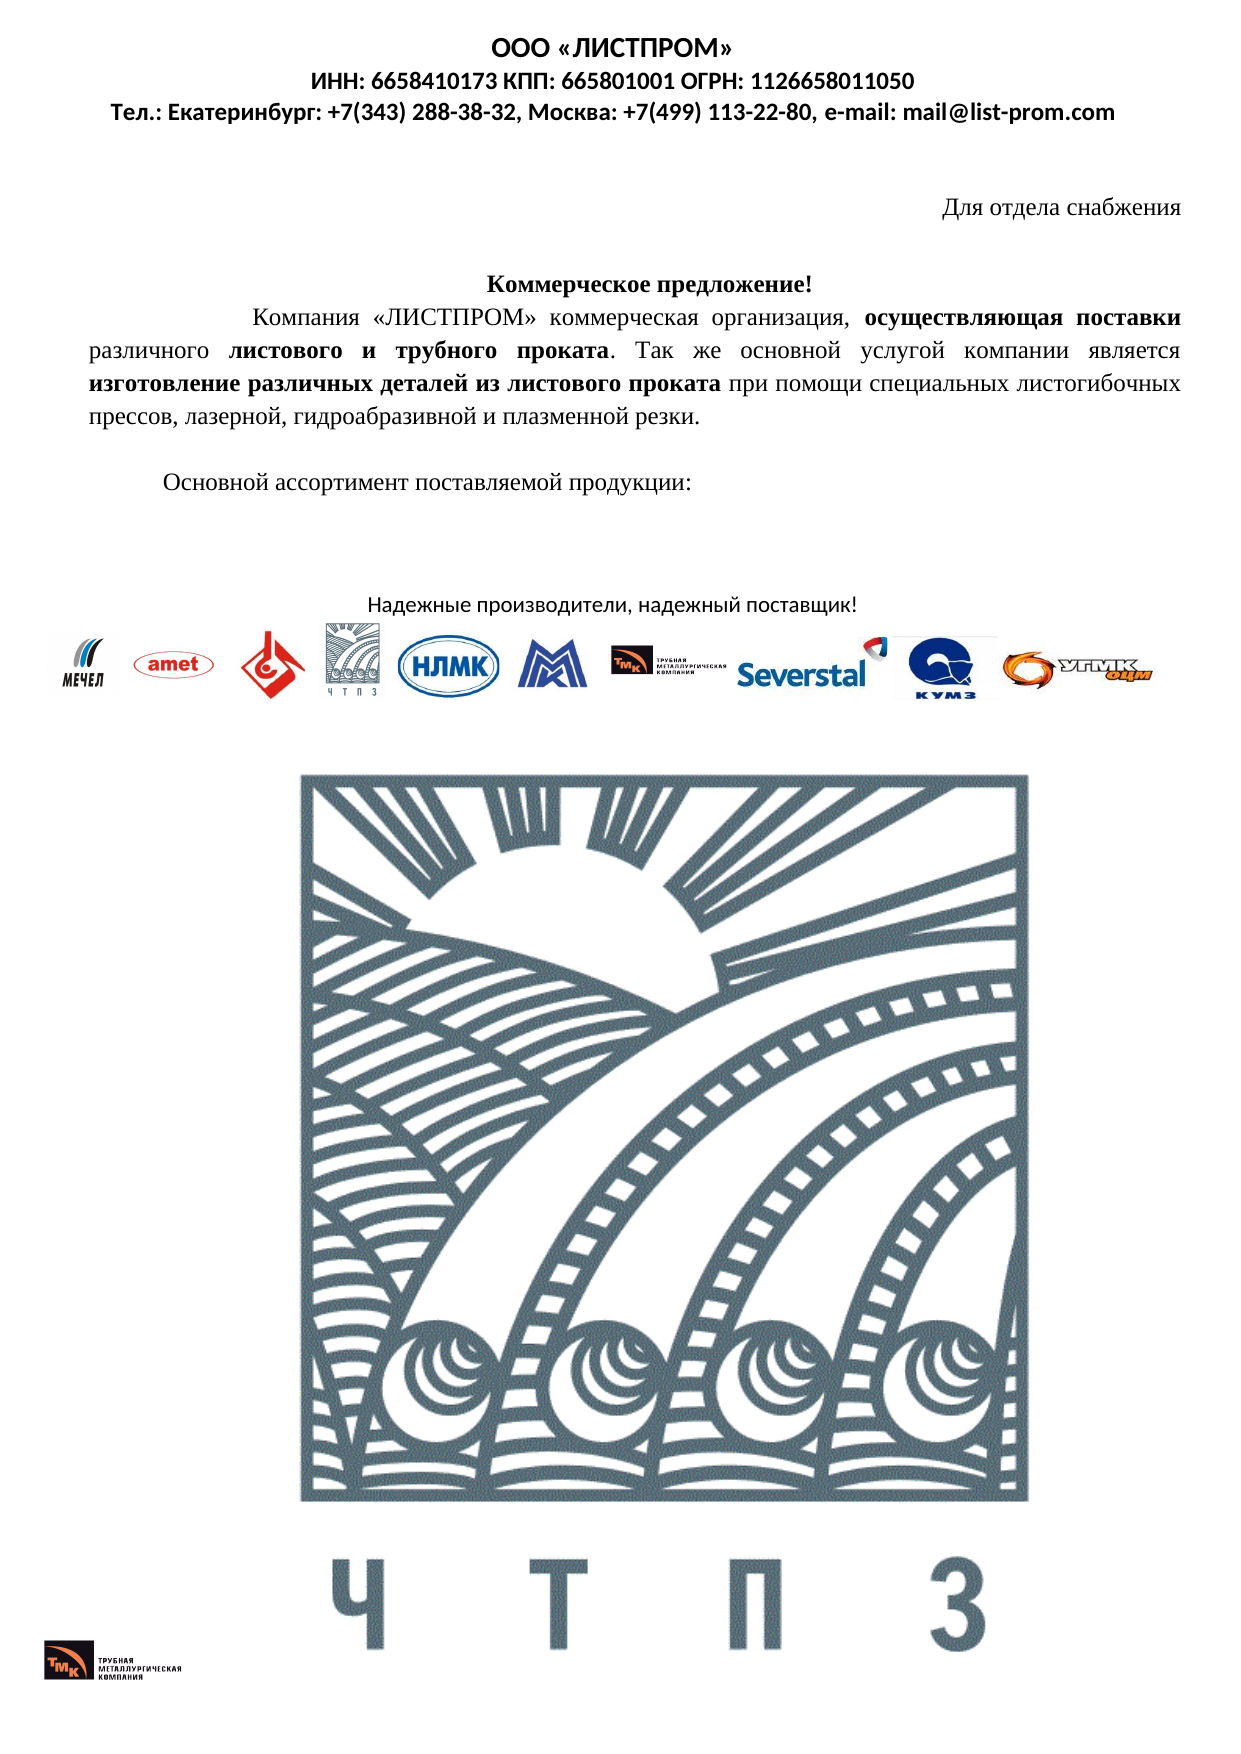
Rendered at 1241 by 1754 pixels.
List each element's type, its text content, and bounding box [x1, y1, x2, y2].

list Для отдела снабжения [156, 192, 1181, 221]
text Основной ассортимент поставляемой продукции: [89, 467, 1181, 496]
text Коммерческое предложение! [44, 269, 1181, 298]
picture [44, 630, 126, 701]
text Компания «ЛИСТПРОМ» коммерческая организация, осуществляющая поставки различного листового и трубного проката. Так же основной услугой компании является изготовление различных деталей из листового проката при помощи специальных листогибочных прессов, лазерной, гидроабразивной и плазменной резки. [89, 302, 1181, 430]
picture [44, 617, 1156, 1716]
